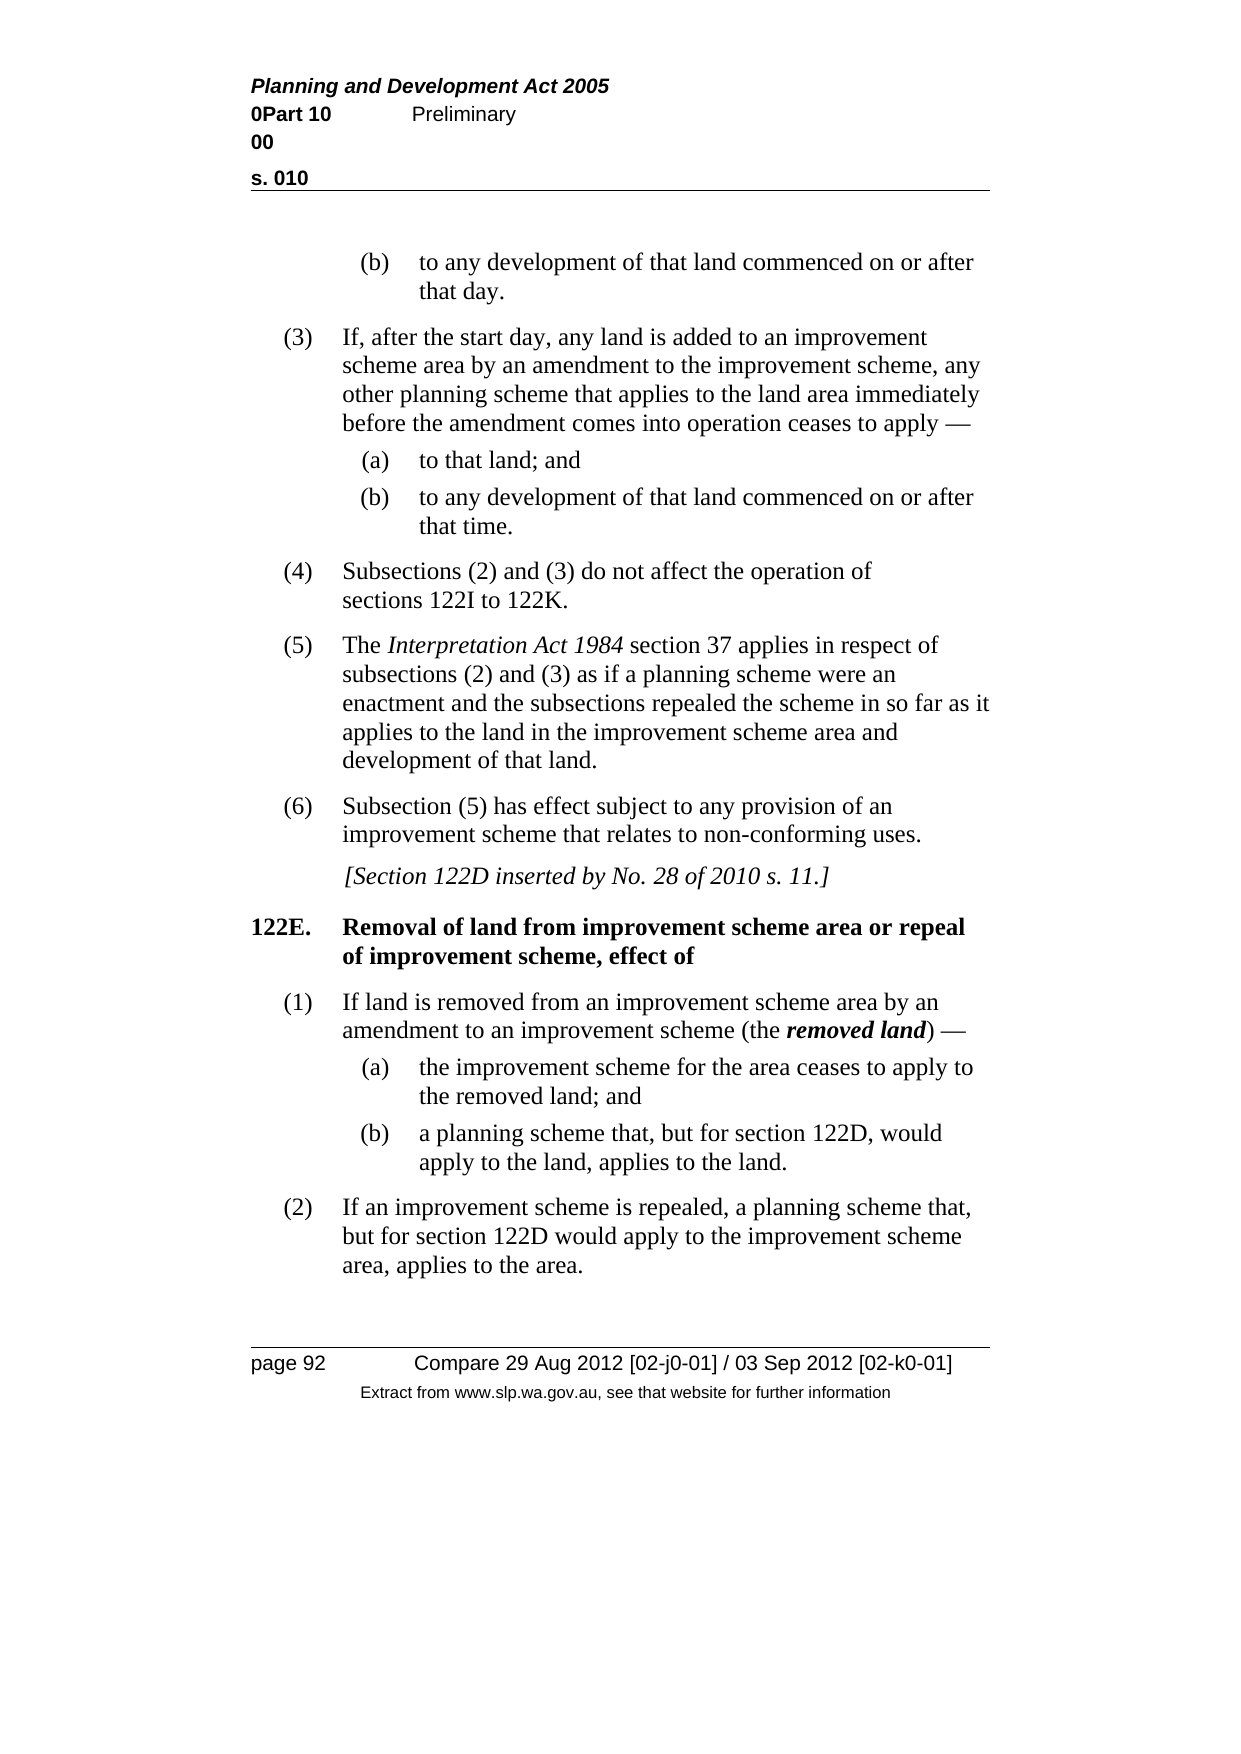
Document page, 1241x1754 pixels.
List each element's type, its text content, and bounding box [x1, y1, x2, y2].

text (6) Subsection (5) has effect subject to any provision of an improvement scheme that relates to non-conforming uses. [251, 791, 990, 848]
text (4) Subsections (2) and (3) do not affect the operation of sections 122I to 122K. [251, 556, 990, 614]
text (1) If land is removed from an improvement scheme area by an amendment to an improvement scheme (the removed land) — [251, 987, 990, 1044]
text (b) to any development of that land commenced on or after that day. [251, 247, 990, 305]
text [Section 122D inserted by No. 28 of 2010 s. 11.] [251, 861, 990, 889]
text (3) If, after the start day, any land is added to an improvement scheme area by an amendment to the improvement scheme, any other planning scheme that applies to the land area immediately before the amendment comes into operation ceases to apply — [251, 322, 990, 437]
text (b) to any development of that land commenced on or after that time. [251, 482, 990, 539]
text (a) the improvement scheme for the area ceases to apply to the removed land; and [251, 1052, 990, 1110]
subtitle 122E. Removal of land from improvement scheme area or repeal of improvement scheme, effect of [251, 912, 990, 970]
text (b) a planning scheme that, but for section 122D, would apply to the land, applies to the land. [251, 1118, 990, 1176]
text (a) to that land; and [251, 445, 990, 474]
text (5) The Interpretation Act 1984 section 37 applies in respect of subsections (2) and (3) as if a planning scheme were an enactment and the subsections repealed the scheme in so far as it applies to the land in the improvement scheme area and development of that land. [251, 630, 990, 774]
text (2) If an improvement scheme is repealed, a planning scheme that, but for section 122D would apply to the improvement scheme area, applies to the area. [251, 1192, 990, 1279]
